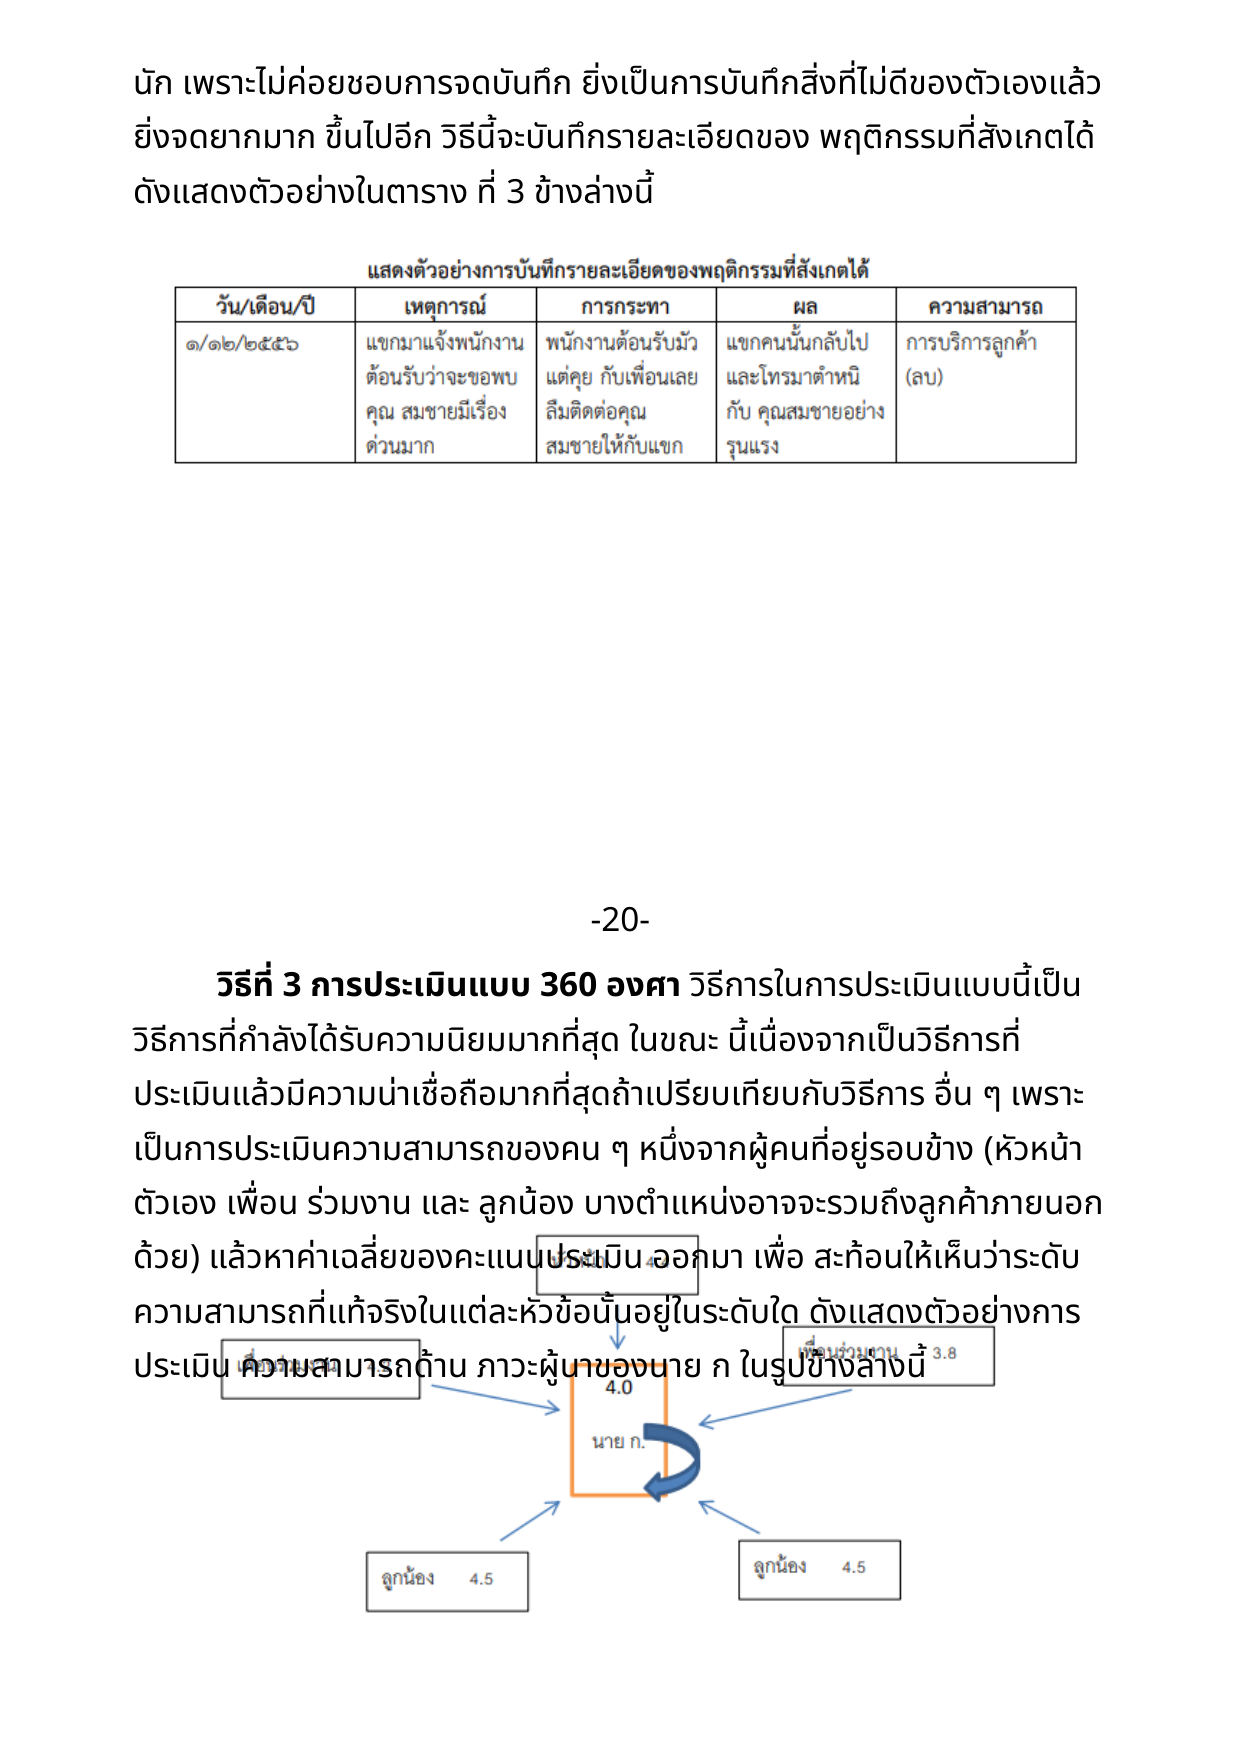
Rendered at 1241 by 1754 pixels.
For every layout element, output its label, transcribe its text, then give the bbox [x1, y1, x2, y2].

picture [181, 1393, 1059, 1655]
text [133, 59, 1107, 218]
text -20- [133, 895, 1107, 941]
picture [146, 244, 1120, 484]
text วิธีที่ 3 การประเมินแบบ 360 องศา วิธีการในการประเมินแบบนี้เป็นวิธีการที่กำลังได้รับความนิยมมากที่สุด ในขณะ นี้เนื่องจากเป็นวิธีการที่ประเมินแล้วมีความน่าเชื่อถือมากที่สุดถ้าเปรียบเทียบกับวิธีการ อื่น ๆ เพราะ เป็นการประเมินความสามารถของคน ๆ หนึ่งจากผู้คนที่อยู่รอบข้าง (หัวหน้า ตัวเอง เพื่อน ร่วมงาน และ ลูกน้อง บางตำแหน่งอาจจะรวมถึงลูกค้าภายนอกด้วย) แล้วหาค่าเฉลี่ยของคะแนนประเมิน ออกมา เพื่อ สะท้อนให้เห็นว่าระดับความสามารถที่แท้จริงในแต่ละหัวข้อนั้นอยู่ในระดับใด ดังแสดงตัวอย่างการประเมิน ความสามารถด้าน ภาวะผู้นาของนาย ก ในรูปข้างล่างนี้ [133, 961, 1107, 1393]
